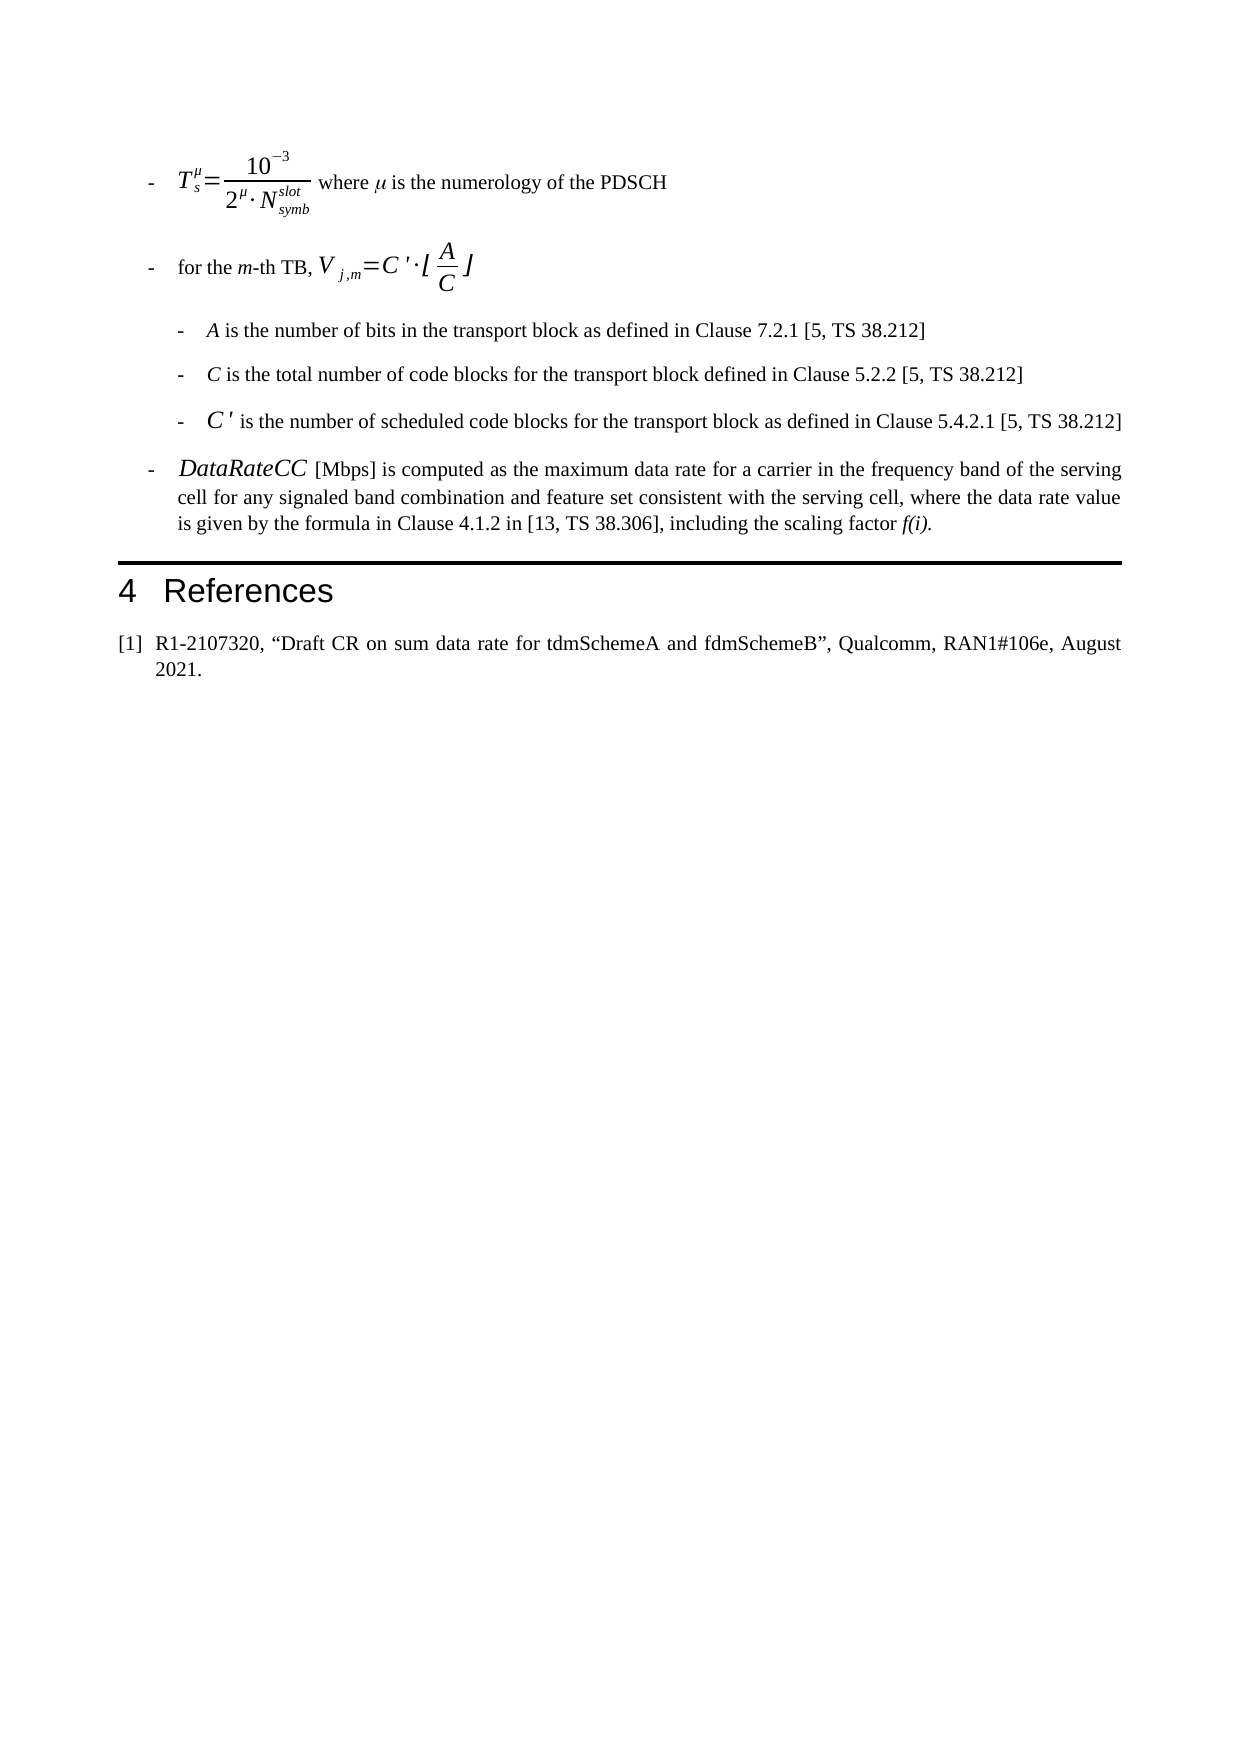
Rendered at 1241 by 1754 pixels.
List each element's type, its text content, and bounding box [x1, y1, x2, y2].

text - C is the total number of code blocks for the transport block defined in Clause 5.2.2 [5, TS 38.212] [177, 362, 1122, 386]
list R1-2107320, “Draft CR on sum data rate for tdmSchemeA and fdmSchemeB”, Qualcomm, RAN1#106e, August 2021. [118, 631, 1122, 681]
text - for the m-th TB, [148, 238, 1122, 297]
text - is the number of scheduled code blocks for the transport block as defined in Clause 5.4.2.1 [5, TS 38.212] [177, 407, 1122, 434]
text - [Mbps] is computed as the maximum data rate for a carrier in the frequency band of the serving cell for any signaled band combination and feature set consistent with the serving cell, where the data rate value is given by the formula in Clause 4.1.2 in [13, TS 38.306], including the scaling factor f(i). [148, 455, 1122, 534]
text - where is the numerology of the PDSCH [148, 147, 1122, 217]
subtitle References [118, 565, 1122, 609]
text - A is the number of bits in the transport block as defined in Clause 7.2.1 [5, TS 38.212] [177, 317, 1122, 342]
